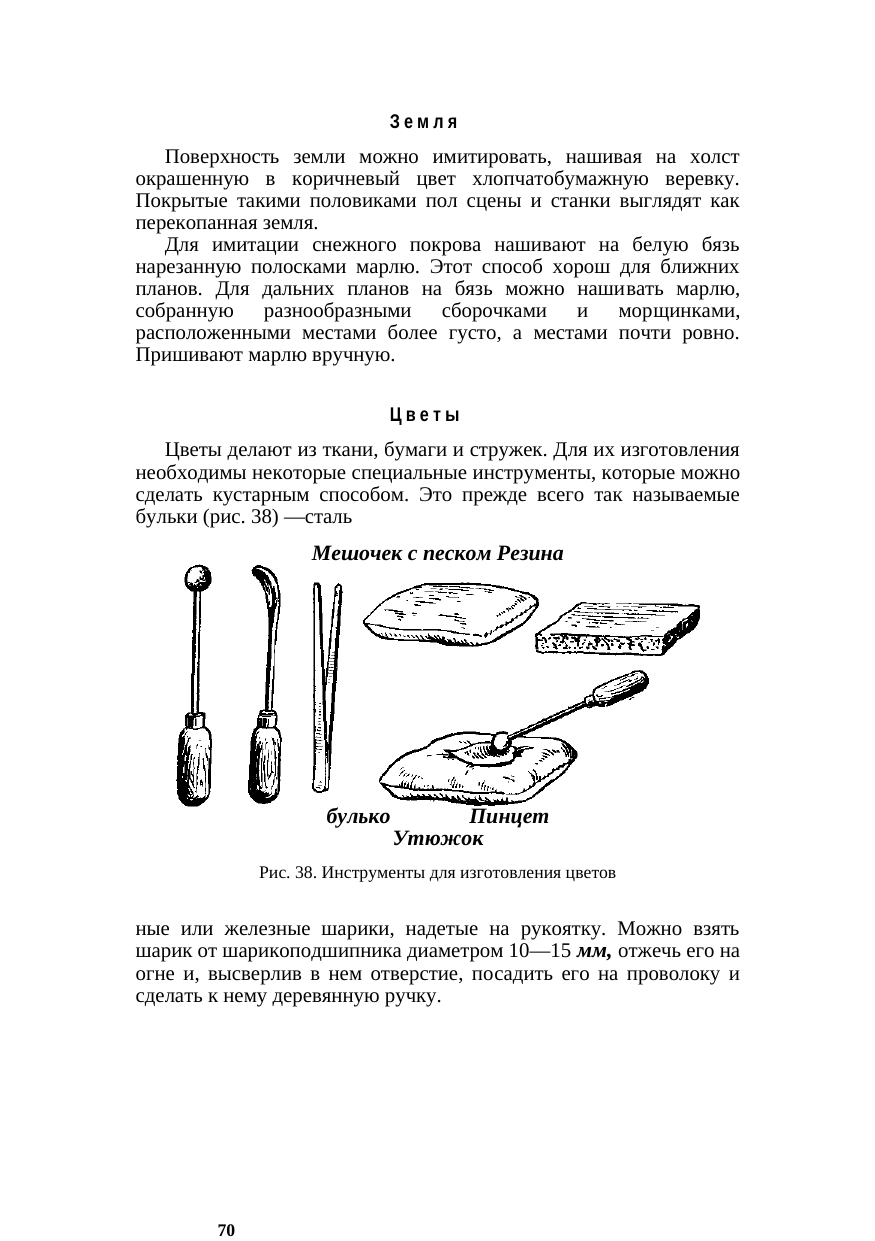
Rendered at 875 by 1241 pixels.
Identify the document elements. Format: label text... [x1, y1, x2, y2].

text Для имитации снежного покрова нашивают на белую бязь нарезанную полосками марлю. Этот способ хорош для ближних планов. Для дальних планов на бязь можно нашивать марлю, собранную разнообразными сборочками и морщинками, расположенными местами более густо, а местами почти ровно. Пришивают марлю вручную. [135, 234, 740, 366]
text Рис. 38. Инструменты для изготовления цветов [133, 864, 742, 882]
text Цветы [389, 405, 742, 425]
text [135, 917, 740, 1007]
text Земля [389, 113, 742, 132]
text Мешочек с песком Резина [133, 542, 742, 564]
text булько Пинцет [133, 807, 742, 828]
text Утюжок [133, 828, 742, 849]
picture [176, 564, 700, 807]
text Поверхность земли можно имитировать, нашивая на холст окрашенную в коричневый цвет хлопчатобумажную веревку. Покрытые такими половиками пол сцены и станки выглядят как перекопанная земля. [135, 146, 740, 234]
text Цветы делают из ткани, бумаги и стружек. Для их изготовления необходимы некоторые специальные инструменты, которые можно сделать кустарным способом. Это прежде всего так называемые бульки (рис. 38) —сталь [135, 439, 740, 528]
